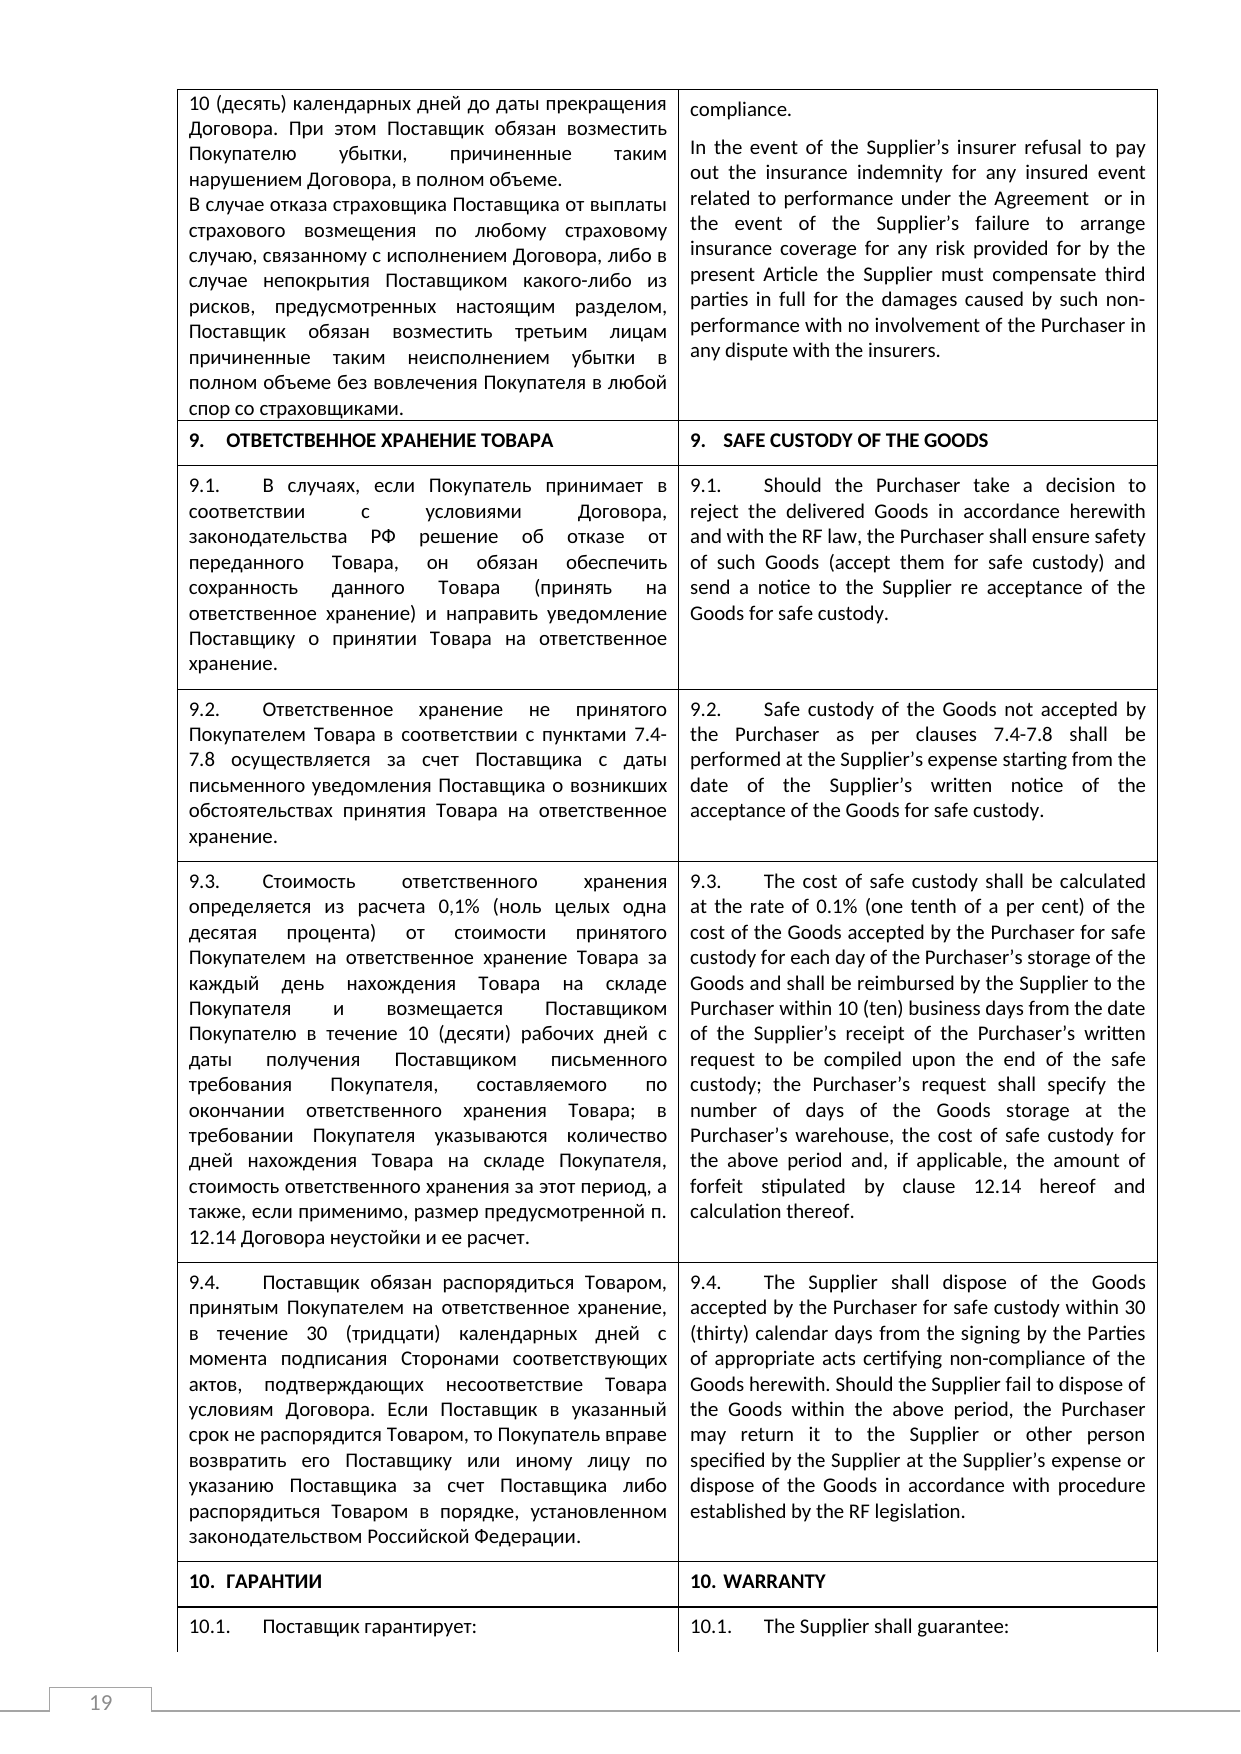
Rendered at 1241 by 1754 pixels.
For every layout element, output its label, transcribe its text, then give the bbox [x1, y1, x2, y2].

table_cell 9.2. Ответственное хранение не принятого Покупателем Товара в соответствии с пунктами 7.4-7.8 осуществляется за счет Поставщика с даты письменного уведомления Поставщика о возникших обстоятельствах принятия Товара на ответственное хранение. [178, 690, 678, 861]
table_cell 10. WARRANTY [679, 1562, 1157, 1606]
table_cell 9.3. Стоимость ответственного хранения определяется из расчета 0,1% (ноль целых одна десятая процента) от стоимости принятого Покупателем на ответственное хранение Товара за каждый день нахождения Товара на складе Покупателя и возмещается Поставщиком Покупателю в течение 10 (десяти) рабочих дней с даты получения Поставщиком письменного требования Покупателя, составляемого по окончании ответственного хранения Товара; в требовании Покупателя указываются количество дней нахождения Товара на складе Покупателя, стоимость ответственного хранения за этот период, а также, если применимо, размер предусмотренной п. 12.14 Договора неустойки и ее расчет. [178, 862, 678, 1262]
table_cell 9.3. The cost of safe custody shall be calculated at the rate of 0.1% (one tenth of a per cent) of the cost of the Goods accepted by the Purchaser for safe custody for each day of the Purchaser’s storage of the Goods and shall be reimbursed by the Supplier to the Purchaser within 10 (ten) business days from the date of the Supplier’s receipt of the Purchaser’s written request to be compiled upon the end of the safe custody; the Purchaser’s request shall specify the number of days of the Goods storage at the Purchaser’s warehouse, the cost of safe custody for the above period and, if applicable, the amount of forfeit stipulated by clause 12.14 hereof and calculation thereof. [679, 862, 1157, 1262]
table_cell ОТВЕТСТВЕННОЕ ХРАНЕНИЕ ТОВАРА [178, 421, 678, 465]
table_cell ГАРАНТИИ [178, 1562, 678, 1606]
table_cell 9. SAFE CUSTODY OF THE GOODS [679, 421, 1157, 465]
table_cell 10.1. The Supplier shall guarantee: [679, 1608, 1157, 1652]
table_cell 9.4. The Supplier shall dispose of the Goods accepted by the Purchaser for safe custody within 30 (thirty) calendar days from the signing by the Parties of appropriate acts certifying non-compliance of the Goods herewith. Should the Supplier fail to dispose of the Goods within the above period, the Purchaser may return it to the Supplier or other person specified by the Supplier at the Supplier’s expense or dispose of the Goods in accordance with procedure established by the RF legislation. [679, 1263, 1157, 1561]
table_cell 9.1. В случаях, если Покупатель принимает в соответствии с условиями Договора, законодательства РФ решение об отказе от переданного Товара, он обязан обеспечить сохранность данного Товара (принять на ответственное хранение) и направить уведомление Поставщику о принятии Товара на ответственное хранение. [178, 466, 678, 688]
table_cell 9.2. Safe custody of the Goods not accepted by the Purchaser as per clauses 7.4-7.8 shall be performed at the Supplier’s expense starting from the date of the Supplier’s written notice of the acceptance of the Goods for safe custody. [679, 690, 1157, 861]
table_cell 9.1. Should the Purchaser take a decision to reject the delivered Goods in accordance herewith and with the RF law, the Purchaser shall ensure safety of such Goods (accept them for safe custody) and send a notice to the Supplier re acceptance of the Goods for safe custody. [679, 466, 1157, 688]
table_cell 10.1. Поставщик гарантирует: [178, 1608, 678, 1652]
table_cell 9.4. Поставщик обязан распорядиться Товаром, принятым Покупателем на ответственное хранение, в течение 30 (тридцати) календарных дней с момента подписания Сторонами соответствующих актов, подтверждающих несоответствие Товара условиям Договора. Если Поставщик в указанный срок не распорядится Товаром, то Покупатель вправе возвратить его Поставщику или иному лицу по указанию Поставщика за счет Поставщика либо распорядиться Товаром в порядке, установленном законодательством Российской Федерации. [178, 1263, 678, 1561]
